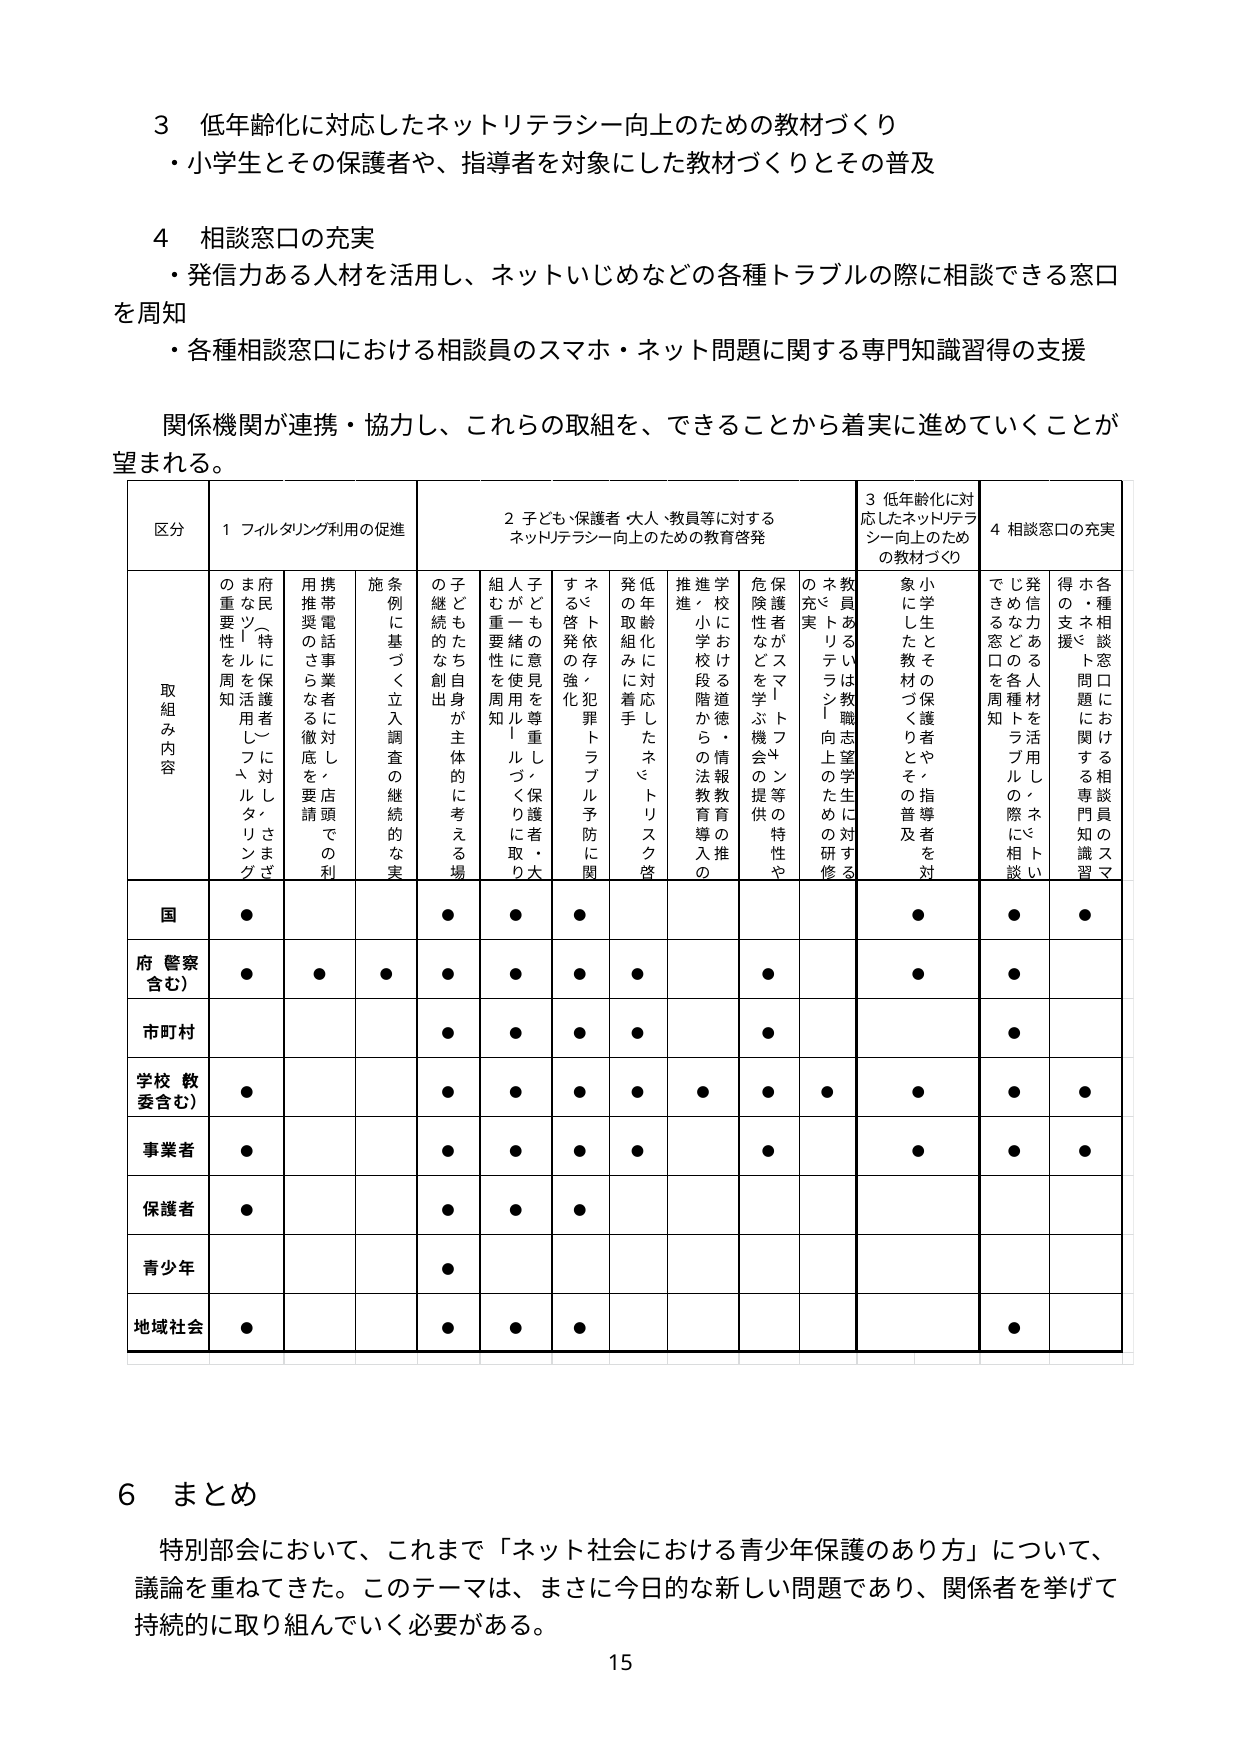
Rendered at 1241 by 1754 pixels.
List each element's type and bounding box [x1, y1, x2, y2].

table_header [101, 105, 1131, 1642]
